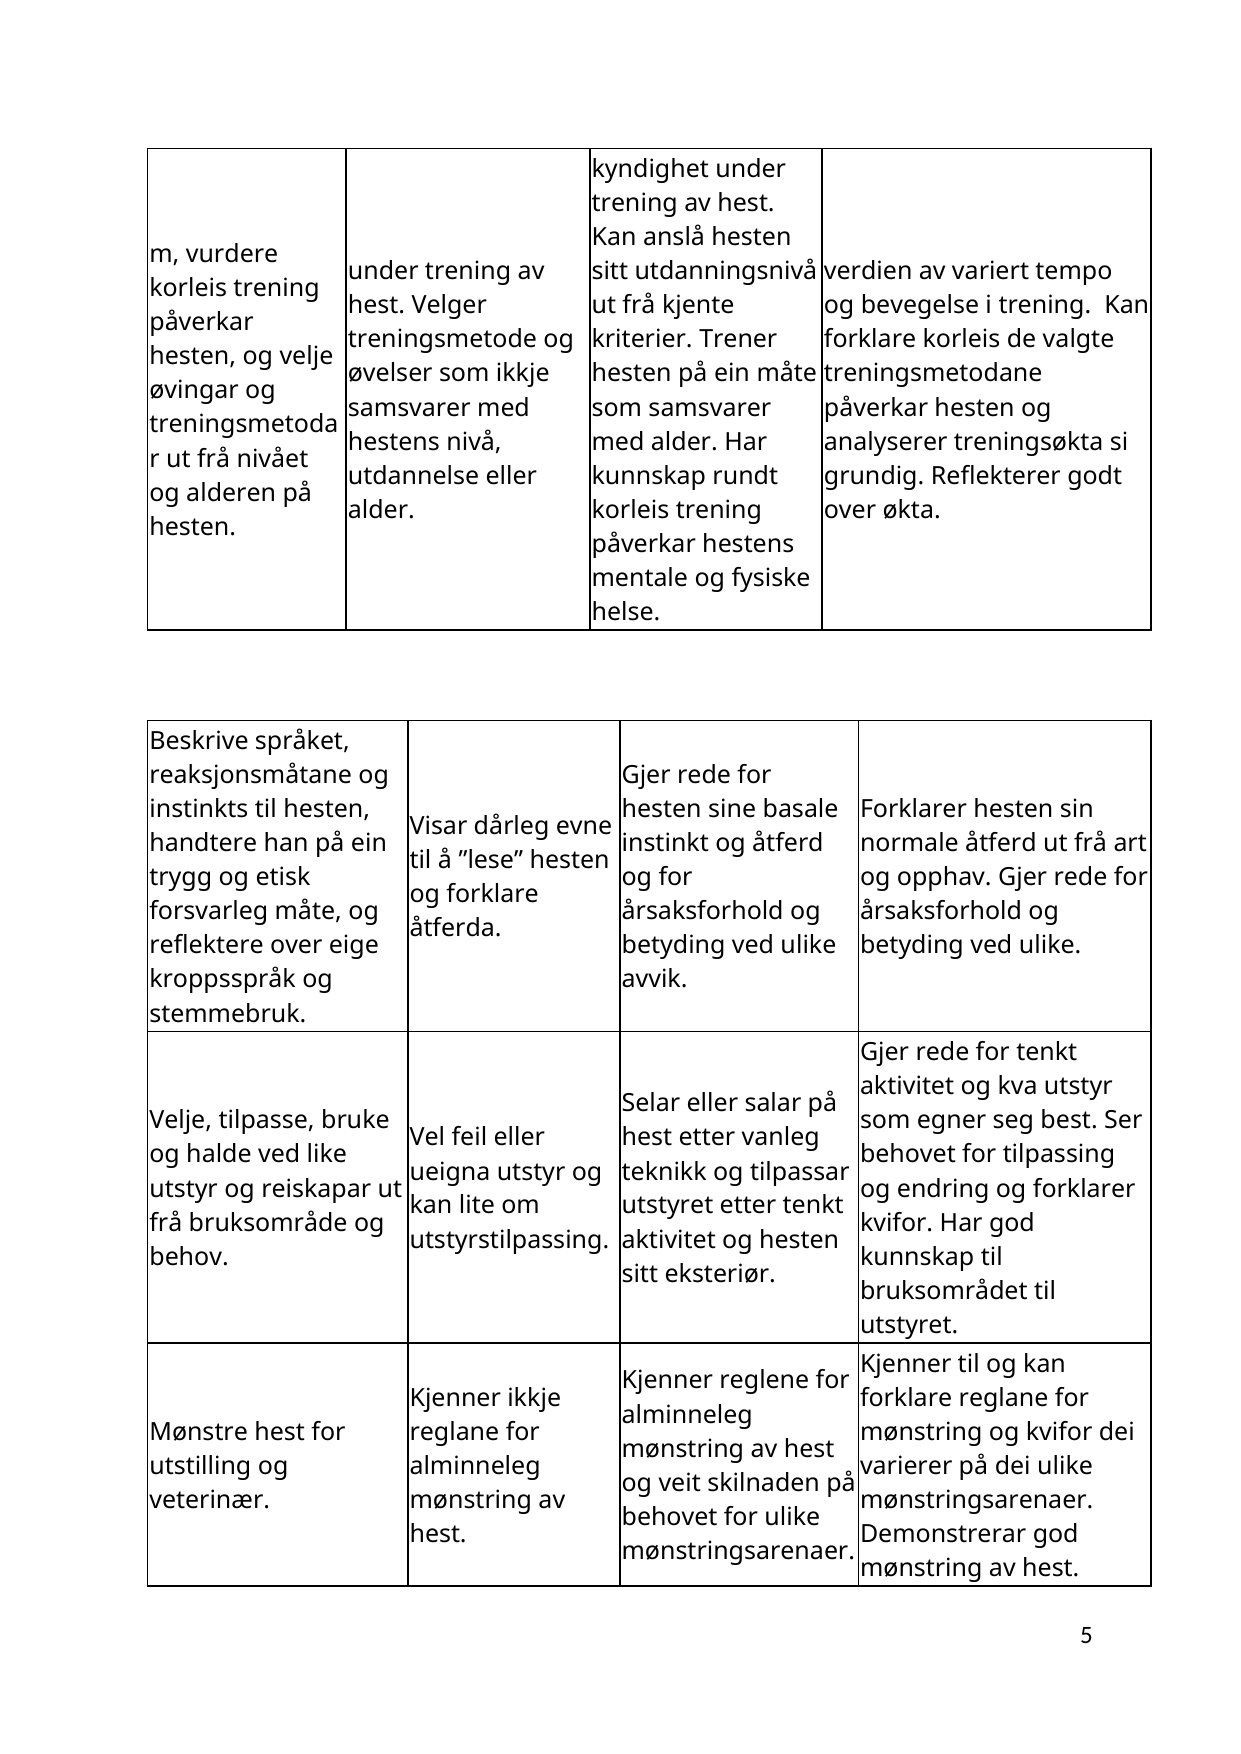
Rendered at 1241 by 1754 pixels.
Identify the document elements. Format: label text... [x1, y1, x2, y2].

table_cell Velje, tilpasse, bruke og halde ved like utstyr og reiskapar ut frå bruksområde og behov. [148, 1032, 407, 1342]
table_header Forklarer hesten sin normale åtferd ut frå art og opphav. Gjer rede for årsaksforhold og betyding ved ulike. [859, 721, 1150, 1031]
table_cell Selar eller salar på hest etter vanleg teknikk og tilpassar utstyret etter tenkt aktivitet og hesten sitt eksteriør. [621, 1032, 858, 1342]
table_cell Mønstre hest for utstilling og veterinær. [148, 1344, 407, 1585]
table_cell Kjenner ikkje reglane for alminneleg mønstring av hest. [409, 1344, 619, 1585]
table_header Beskrive språket, reaksjonsmåtane og instinkts til hesten, handtere han på ein trygg og etisk forsvarleg måte, og reflektere over eige kroppsspråk og stemmebruk. [148, 721, 407, 1031]
table_header Visar dårleg evne til å ”lese” hesten og forklare åtferda. [409, 721, 619, 1031]
table_header Gjer rede for hesten sine basale instinkt og åtferd og for årsaksforhold og betyding ved ulike avvik. [621, 721, 858, 1031]
table_cell Vel feil eller ueigna utstyr og kan lite om utstyrstilpassing. [409, 1032, 619, 1342]
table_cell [823, 149, 1150, 629]
table_cell Gjer rede for tenkt aktivitet og kva utstyr som egner seg best. Ser behovet for tilpassing og endring og forklarer kvifor. Har god kunnskap til bruksområdet til utstyret. [859, 1032, 1150, 1342]
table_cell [591, 149, 821, 629]
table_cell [347, 149, 589, 629]
table_cell Kjenner til og kan forklare reglane for mønstring og kvifor dei varierer på dei ulike mønstringsarenaer. Demonstrerar god mønstring av hest. [859, 1344, 1150, 1585]
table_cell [148, 149, 345, 629]
table_cell Kjenner reglene for alminneleg mønstring av hest og veit skilnaden på behovet for ulike mønstringsarenaer. [621, 1344, 858, 1585]
